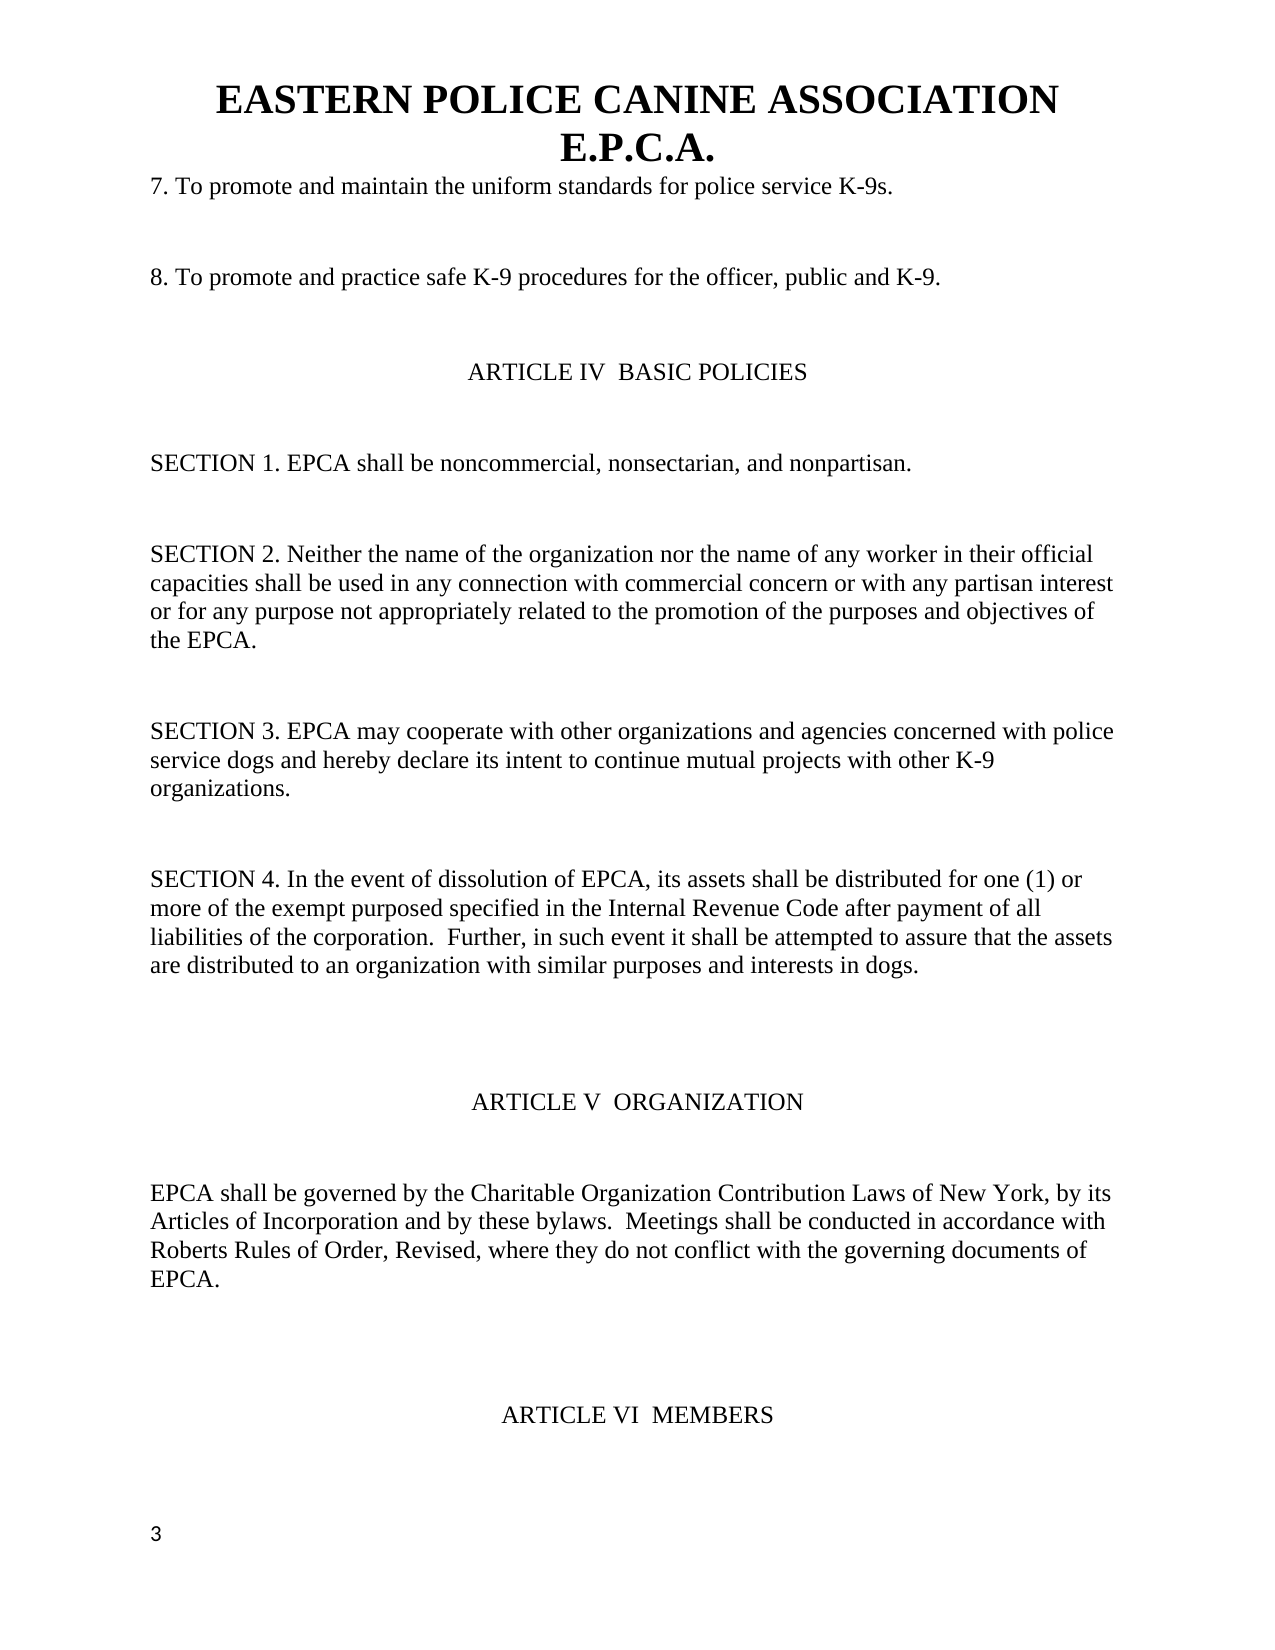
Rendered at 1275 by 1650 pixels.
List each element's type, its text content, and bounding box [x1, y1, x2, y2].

text SECTION 3. EPCA may cooperate with other organizations and agencies concerned with police service dogs and hereby declare its intent to continue mutual projects with other K-9 organizations. [150, 716, 1125, 802]
text SECTION 4. In the event of dissolution of EPCA, its assets shall be distributed for one (1) or more of the exempt purposed specified in the Internal Revenue Code after payment of all liabilities of the corporation. Further, in such event it shall be attempted to assure that the assets are distributed to an organization with similar purposes and interests in dogs. [150, 864, 1125, 979]
text ARTICLE VI MEMBERS [150, 1400, 1125, 1429]
text ARTICLE V ORGANIZATION [150, 1087, 1125, 1116]
text EPCA shall be governed by the Charitable Organization Contribution Laws of New York, by its Articles of Incorporation and by these bylaws. Meetings shall be conducted in accordance with Roberts Rules of Order, Revised, where they do not conflict with the governing documents of EPCA. [150, 1178, 1125, 1293]
text 8. To promote and practice safe K-9 procedures for the officer, public and K-9. [150, 262, 1125, 290]
text SECTION 1. EPCA shall be noncommercial, nonsectarian, and nonpartisan. [150, 448, 1125, 477]
text 7. To promote and maintain the uniform standards for police service K-9s. [150, 171, 1125, 199]
text ARTICLE IV BASIC POLICIES [150, 357, 1125, 386]
text SECTION 2. Neither the name of the organization nor the name of any worker in their official capacities shall be used in any connection with commercial concern or with any partisan interest or for any purpose not appropriately related to the promotion of the purposes and objectives of the EPCA. [150, 539, 1125, 654]
